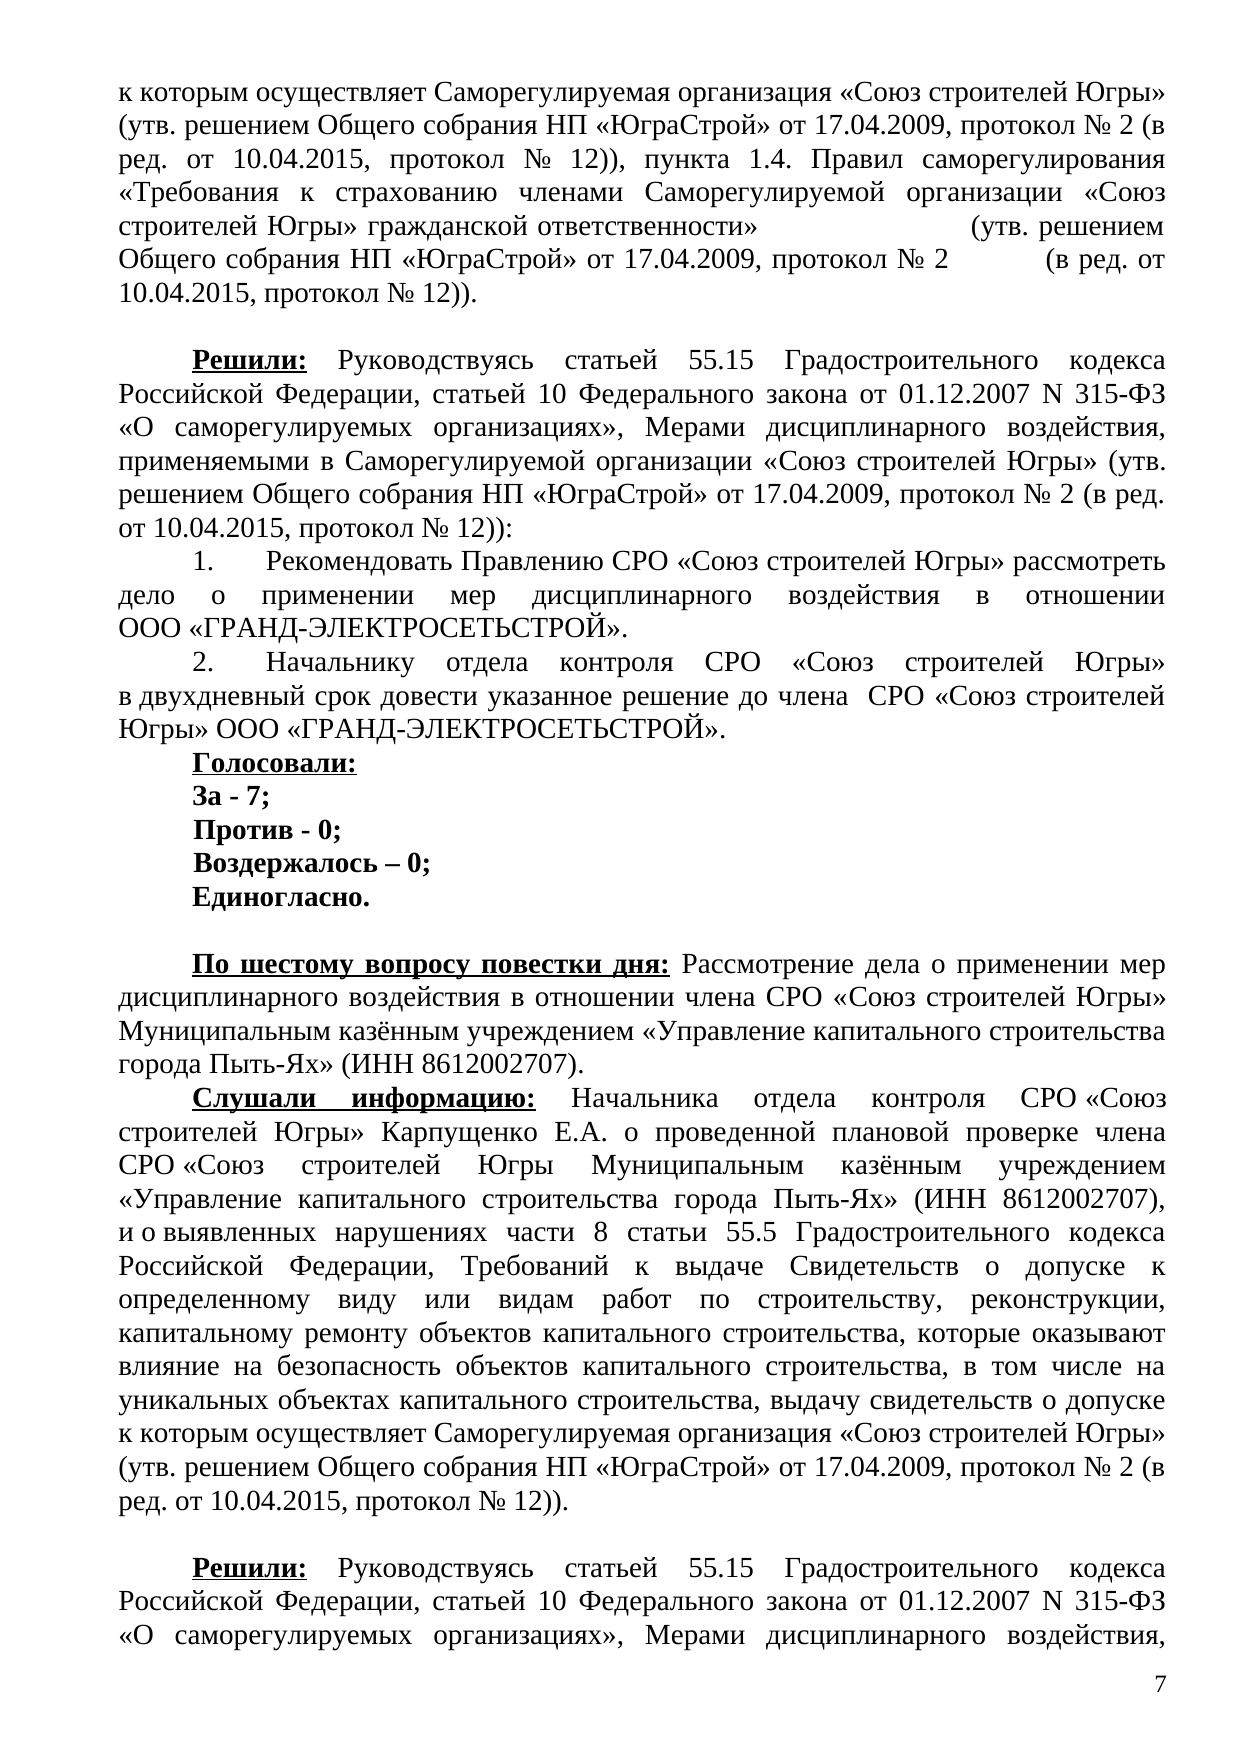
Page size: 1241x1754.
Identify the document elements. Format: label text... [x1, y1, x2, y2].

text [118, 74, 1167, 309]
text Голосовали: [118, 745, 1167, 778]
text По шестому вопросу повестки дня: Рассмотрение дела о применении мер дисциплинарного воздействия в отношении члена СРО «Союз строителей Югры» Муниципальным казённым учреждением «Управление капитального строительства города Пыть-Ях» (ИНН 8612002707). [118, 946, 1167, 1080]
text Воздержалось – 0; [118, 845, 1167, 879]
text За - 7; [118, 778, 1167, 812]
text Против - 0; [118, 812, 1167, 845]
text 1. Рекомендовать Правлению СРО «Союз строителей Югры» рассмотреть дело о применении мер дисциплинарного воздействия в отношении ООО «ГРАНД-ЭЛЕКТРОСЕТЬСТРОЙ». [118, 543, 1167, 644]
text Слушали информацию: Начальника отдела контроля СРО «Союз строителей Югры» Карпущенко Е.А. о проведенной плановой проверке члена СРО «Союз строителей Югры Муниципальным казённым учреждением «Управление капитального строительства города Пыть-Ях» (ИНН 8612002707), и о выявленных нарушениях части 8 статьи 55.5 Градостроительного кодекса Российской Федерации, Требований к выдаче Свидетельств о допуске к определенному виду или видам работ по строительству, реконструкции, капитальному ремонту объектов капитального строительства, которые оказывают влияние на безопасность объектов капитального строительства, в том числе на уникальных объектах капитального строительства, выдачу свидетельств о допуске к которым осуществляет Саморегулируемая организация «Союз строителей Югры» (утв. решением Общего собрания НП «ЮграСтрой» от 17.04.2009, протокол № 2 (в ред. от 10.04.2015, протокол № 12)). [118, 1080, 1167, 1516]
text Единогласно. [118, 879, 1167, 912]
text 2. Начальнику отдела контроля СРО «Союз строителей Югры» в двухдневный срок довести указанное решение до члена СРО «Союз строителей Югры» ООО «ГРАНД-ЭЛЕКТРОСЕТЬСТРОЙ». [118, 644, 1167, 745]
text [118, 1550, 1167, 1650]
